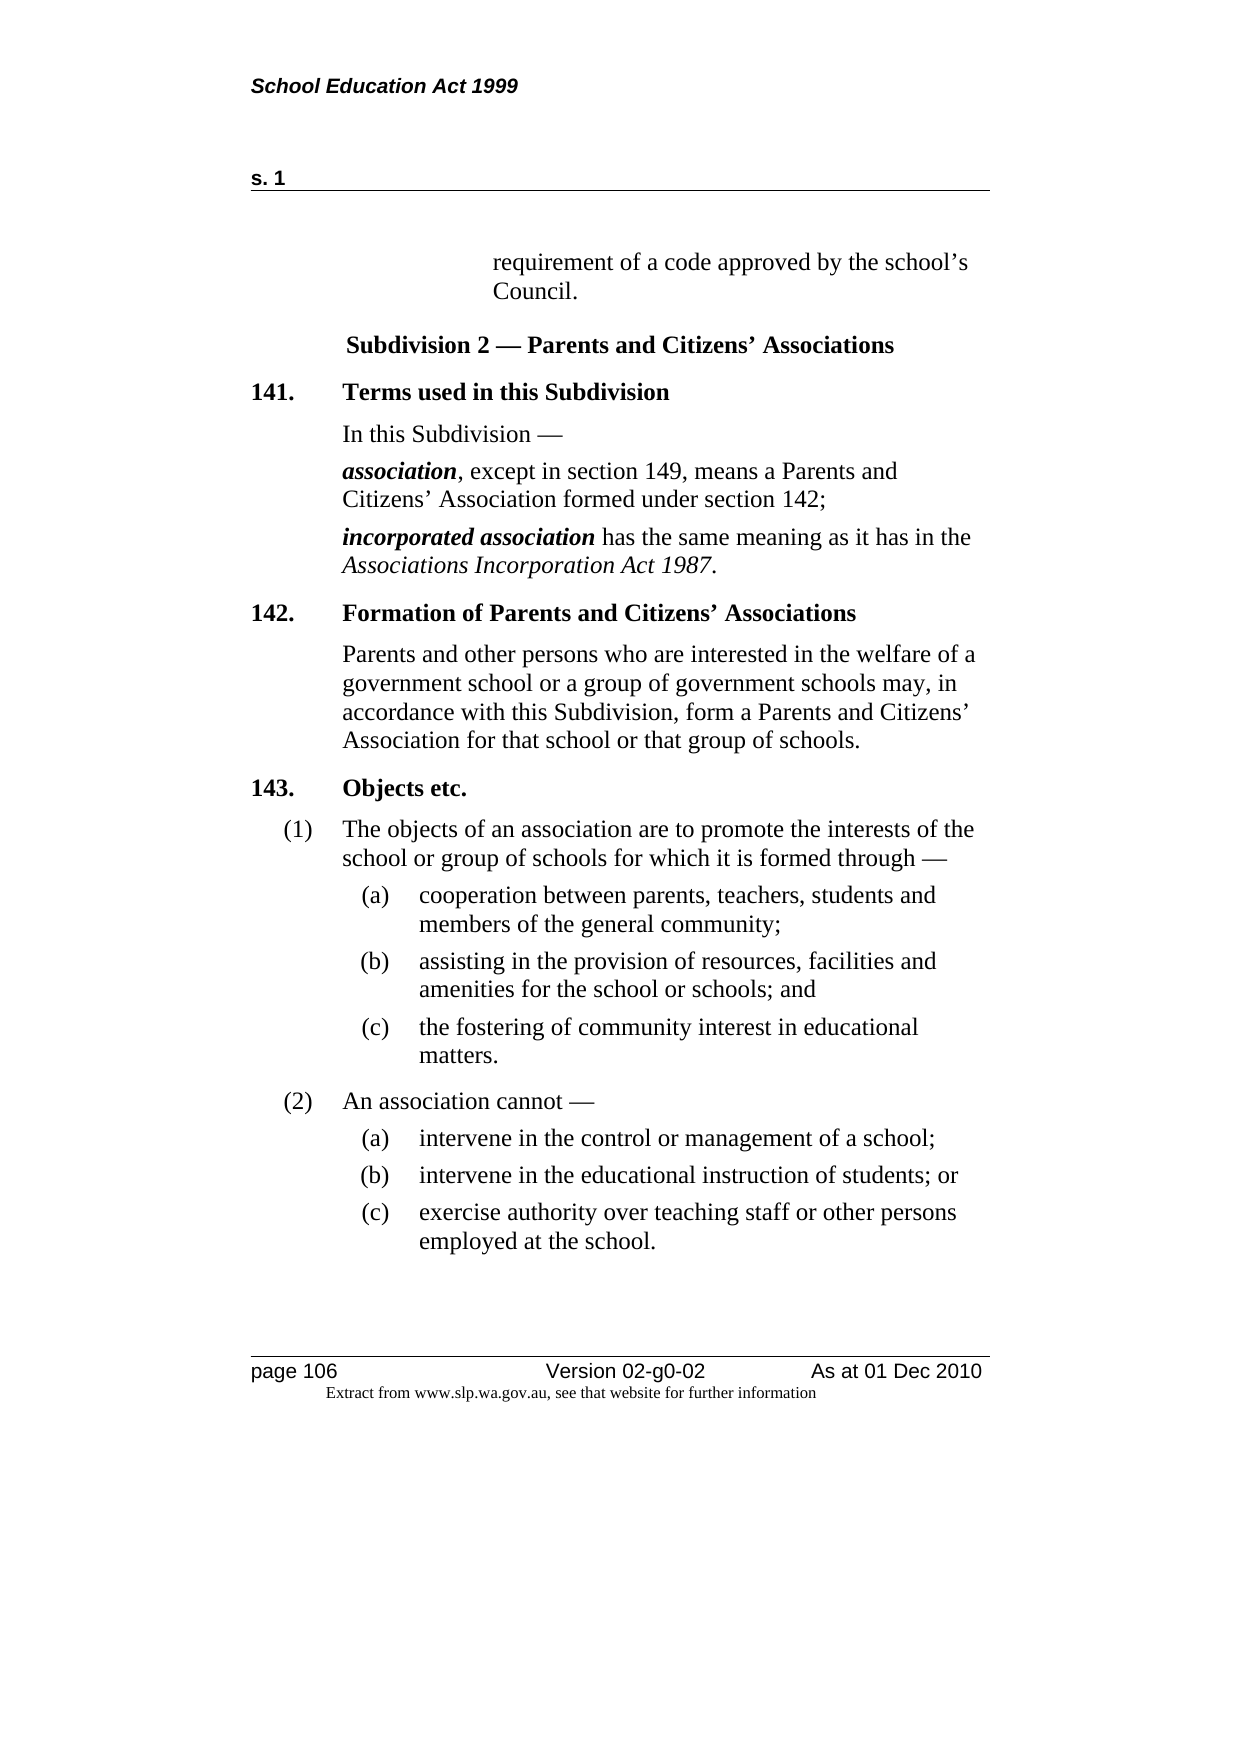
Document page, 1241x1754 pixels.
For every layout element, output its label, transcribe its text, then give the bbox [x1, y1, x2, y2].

text (c) exercise authority over teaching staff or other persons employed at the school. [251, 1197, 990, 1254]
subtitle 141. Terms used in this Subdivision [251, 377, 990, 406]
text (a) cooperation between parents, teachers, students and members of the general community; [251, 880, 990, 937]
text (2) An association cannot — [251, 1086, 990, 1114]
subtitle Subdivision 2 — Parents and Citizens’ Associations [251, 330, 990, 359]
text (c) the fostering of community interest in educational matters. [251, 1012, 990, 1069]
subtitle 143. Objects etc. [251, 773, 990, 802]
text (1) The objects of an association are to promote the interests of the school or group of schools for which it is formed through — [251, 814, 990, 872]
text Parents and other persons who are interested in the welfare of a government school or a group of government schools may, in accordance with this Subdivision, form a Parents and Citizens’ Association for that school or that group of schools. [251, 639, 990, 754]
text (b) intervene in the educational instruction of students; or [251, 1160, 990, 1189]
text incorporated association has the same meaning as it has in the Associations Incorporation Act 1987. [251, 522, 990, 579]
text In this Subdivision — [251, 419, 990, 447]
subtitle 142. Formation of Parents and Citizens’ Associations [251, 598, 990, 627]
text association, except in section 149, means a Parents and Citizens’ Association formed under section 142; [251, 456, 990, 513]
text (b) assisting in the provision of resources, facilities and amenities for the school or schools; and [251, 946, 990, 1003]
text (a) intervene in the control or management of a school; [251, 1123, 990, 1152]
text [251, 247, 990, 305]
